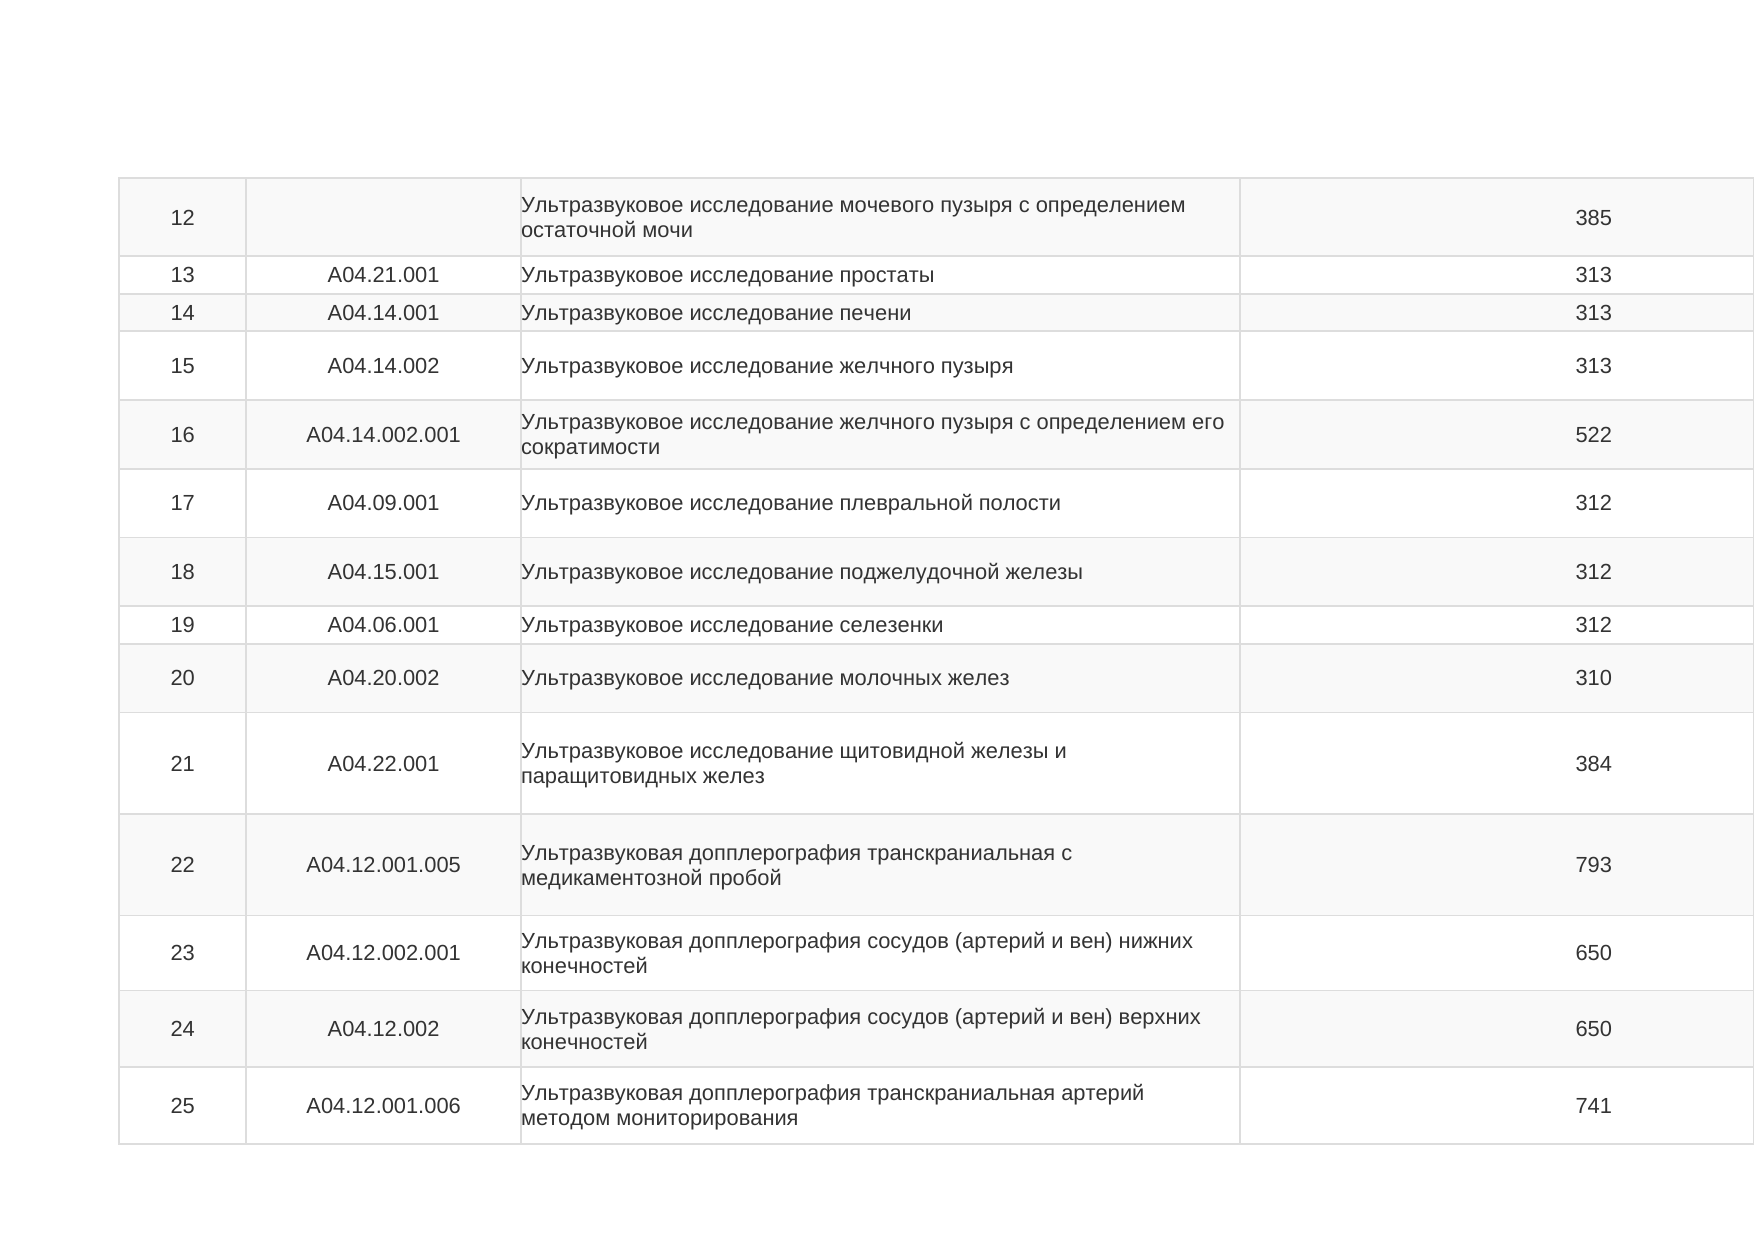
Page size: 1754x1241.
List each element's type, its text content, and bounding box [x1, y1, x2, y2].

table_cell 312 [1241, 538, 1753, 605]
table_cell 650 [1241, 991, 1753, 1066]
table_cell 650 [1241, 916, 1753, 990]
table_cell Ультразвуковая допплерография сосудов (артерий и вен) верхних конечностей [522, 991, 1239, 1066]
table_cell 14 [120, 295, 245, 330]
table_cell 20 [120, 645, 245, 712]
table_cell Ультразвуковое исследование плевральной полости [522, 470, 1239, 537]
table_cell Ультразвуковая допплерография транскраниальная артерий методом мониторирования [522, 1068, 1239, 1143]
table_cell A04.12.001.005 [247, 815, 520, 915]
table_cell A04.14.001 [247, 295, 520, 330]
table_cell 313 [1241, 295, 1753, 330]
table_cell Ультразвуковое исследование молочных желез [522, 645, 1239, 712]
table_cell 741 [1241, 1068, 1753, 1143]
table_cell 310 [1241, 645, 1753, 712]
table_cell 313 [1241, 257, 1753, 293]
table_cell A04.14.002.001 [247, 401, 520, 468]
table_cell 21 [120, 713, 245, 813]
table_cell A04.09.001 [247, 470, 520, 537]
table_cell A04.15.001 [247, 538, 520, 605]
table_cell 24 [120, 991, 245, 1066]
table_cell 12 [120, 179, 245, 255]
table_cell 522 [1241, 401, 1753, 468]
table_cell Ультразвуковое исследование печени [522, 295, 1239, 330]
table_cell Ультразвуковая допплерография сосудов (артерий и вен) нижних конечностей [522, 916, 1239, 990]
table_cell [247, 179, 520, 255]
table_cell 22 [120, 815, 245, 915]
table_cell 15 [120, 332, 245, 399]
table_cell A04.22.001 [247, 713, 520, 813]
table_cell 313 [1241, 332, 1753, 399]
table_cell A04.12.002 [247, 991, 520, 1066]
table_cell 384 [1241, 713, 1753, 813]
table_cell Ультразвуковое исследование поджелудочной железы [522, 538, 1239, 605]
table_cell 312 [1241, 470, 1753, 537]
table_cell A04.21.001 [247, 257, 520, 293]
table_cell A04.14.002 [247, 332, 520, 399]
table_cell 19 [120, 607, 245, 643]
table_cell 13 [120, 257, 245, 293]
table_cell А04.12.001.006 [247, 1068, 520, 1143]
table_cell 385 [1241, 179, 1753, 255]
table_cell 793 [1241, 815, 1753, 915]
table_cell 23 [120, 916, 245, 990]
table_cell Ультразвуковое исследование щитовидной железы и паращитовидных желез [522, 713, 1239, 813]
table_cell 25 [120, 1068, 245, 1143]
table_cell A04.20.002 [247, 645, 520, 712]
table_cell Ультразвуковое исследование селезенки [522, 607, 1239, 643]
table_cell Ультразвуковая допплерография транскраниальная с медикаментозной пробой [522, 815, 1239, 915]
table_cell Ультразвуковое исследование простаты [522, 257, 1239, 293]
table_cell 18 [120, 538, 245, 605]
table_cell 16 [120, 401, 245, 468]
table_cell Ультразвуковое исследование желчного пузыря [522, 332, 1239, 399]
table_cell A04.12.002.001 [247, 916, 520, 990]
table_cell 312 [1241, 607, 1753, 643]
table_cell A04.06.001 [247, 607, 520, 643]
table_cell 17 [120, 470, 245, 537]
table_cell Ультразвуковое исследование мочевого пузыря с определением остаточной мочи [522, 179, 1239, 255]
table_cell Ультразвуковое исследование желчного пузыря с определением его сократимости [522, 401, 1239, 468]
